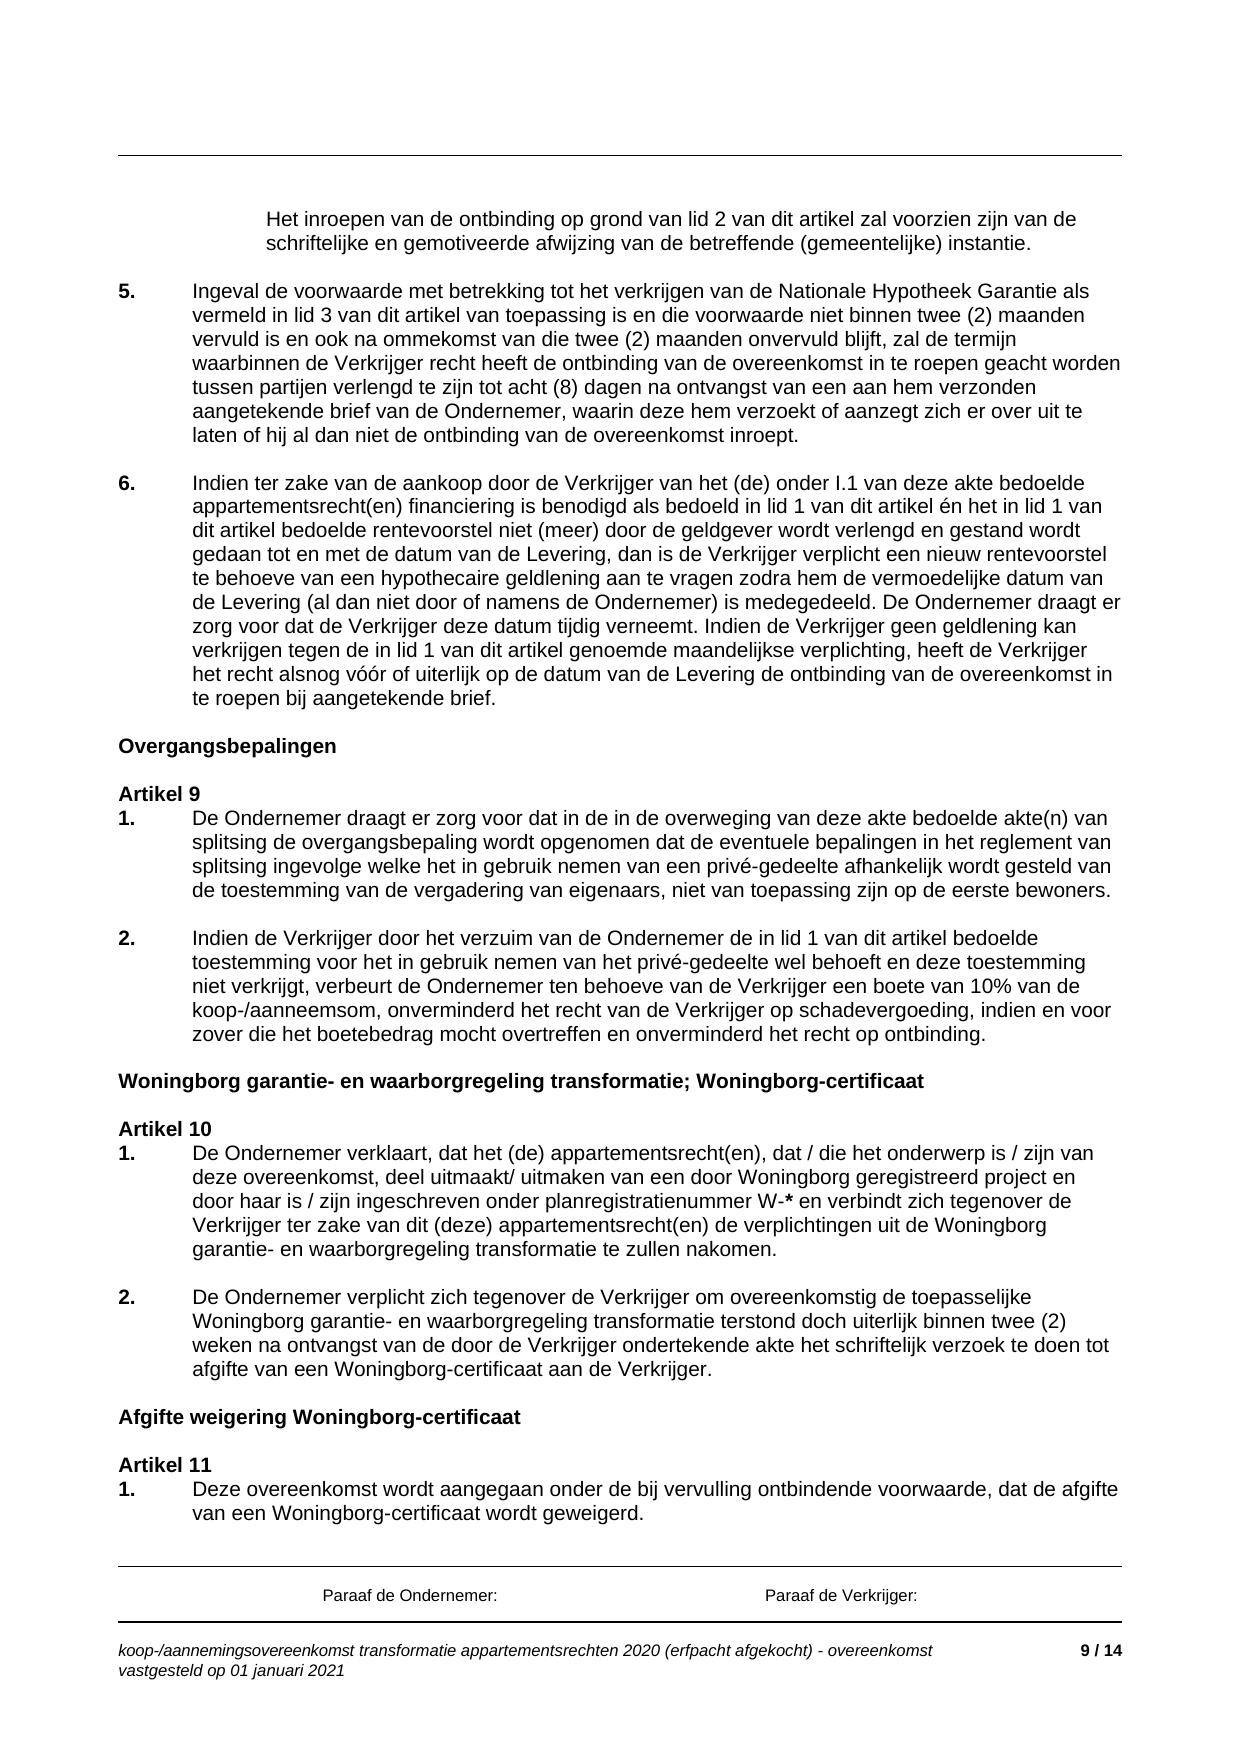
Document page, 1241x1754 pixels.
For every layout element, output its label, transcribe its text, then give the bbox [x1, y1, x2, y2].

text Afgifte weigering Woningborg-certificaat [118, 1405, 1122, 1429]
text 1. De Ondernemer draagt er zorg voor dat in de in de overweging van deze akte bedoelde akte(n) van splitsing de overgangsbepaling wordt opgenomen dat de eventuele bepalingen in het reglement van splitsing ingevolge welke het in gebruik nemen van een privé-gedeelte afhankelijk wordt gesteld van de toestemming van de vergadering van eigenaars, niet van toepassing zijn op de eerste bewoners. [118, 806, 1122, 902]
text 2. Indien de Verkrijger door het verzuim van de Ondernemer de in lid 1 van dit artikel bedoelde toestemming voor het in gebruik nemen van het privé-gedeelte wel behoeft en deze toestemming niet verkrijgt, verbeurt de Ondernemer ten behoeve van de Verkrijger een boete van 10% van de koop-/aanneemsom, onverminderd het recht van de Verkrijger op schadevergoeding, indien en voor zover die het boetebedrag mocht overtreffen en onverminderd het recht op ontbinding. [118, 926, 1122, 1045]
subtitle Artikel 10 [118, 1117, 1122, 1141]
subtitle Overgangsbepalingen [118, 734, 1122, 758]
text 5. Ingeval de voorwaarde met betrekking tot het verkrijgen van de Nationale Hypotheek Garantie als vermeld in lid 3 van dit artikel van toepassing is en die voorwaarde niet binnen twee (2) maanden vervuld is en ook na ommekomst van die twee (2) maanden onvervuld blijft, zal de termijn waarbinnen de Verkrijger recht heeft de ontbinding van de overeenkomst in te roepen geacht worden tussen partijen verlengd te zijn tot acht (8) dagen na ontvangst van een aan hem verzonden aangetekende brief van de Ondernemer, waarin deze hem verzoekt of aanzegt zich er over uit te laten of hij al dan niet de ontbinding van de overeenkomst inroept. [118, 279, 1122, 446]
text 2. De Ondernemer verplicht zich tegenover de Verkrijger om overeenkomstig de toepasselijke Woningborg garantie- en waarborgregeling transformatie terstond doch uiterlijk binnen twee (2) weken na ontvangst van de door de Verkrijger ondertekende akte het schriftelijk verzoek te doen tot afgifte van een Woningborg-certificaat aan de Verkrijger. [118, 1285, 1122, 1381]
text Het inroepen van de ontbinding op grond van lid 2 van dit artikel zal voorzien zijn van de schriftelijke en gemotiveerde afwijzing van de betreffende (gemeentelijke) instantie. [266, 207, 1122, 255]
text 1. Deze overeenkomst wordt aangegaan onder de bij vervulling ontbindende voorwaarde, dat de afgifte van een Woningborg-certificaat wordt geweigerd. [118, 1477, 1122, 1524]
subtitle Artikel 11 [118, 1453, 1122, 1477]
subtitle Artikel 9 [118, 782, 1122, 806]
text 1. De Ondernemer verklaart, dat het (de) appartementsrecht(en), dat / die het onderwerp is / zijn van deze overeenkomst, deel uitmaakt/ uitmaken van een door Woningborg geregistreerd project en door haar is / zijn ingeschreven onder planregistratienummer W-* en verbindt zich tegenover de Verkrijger ter zake van dit (deze) appartementsrecht(en) de verplichtingen uit de Woningborg garantie- en waarborgregeling transformatie te zullen nakomen. [118, 1141, 1122, 1261]
text Woningborg garantie- en waarborgregeling transformatie; Woningborg-certificaat [118, 1069, 1122, 1093]
text 6. Indien ter zake van de aankoop door de Verkrijger van het (de) onder I.1 van deze akte bedoelde appartementsrecht(en) financiering is benodigd als bedoeld in lid 1 van dit artikel én het in lid 1 van dit artikel bedoelde rentevoorstel niet (meer) door de geldgever wordt verlengd en gestand wordt gedaan tot en met de datum van de Levering, dan is de Verkrijger verplicht een nieuw rentevoorstel te behoeve van een hypothecaire geldlening aan te vragen zodra hem de vermoedelijke datum van de Levering (al dan niet door of namens de Ondernemer) is medegedeeld. De Ondernemer draagt er zorg voor dat de Verkrijger deze datum tijdig verneemt. Indien de Verkrijger geen geldlening kan verkrijgen tegen de in lid 1 van dit artikel genoemde maandelijkse verplichting, heeft de Verkrijger het recht alsnog vóór of uiterlijk op de datum van de Levering de ontbinding van de overeenkomst in te roepen bij aangetekende brief. [118, 470, 1122, 710]
